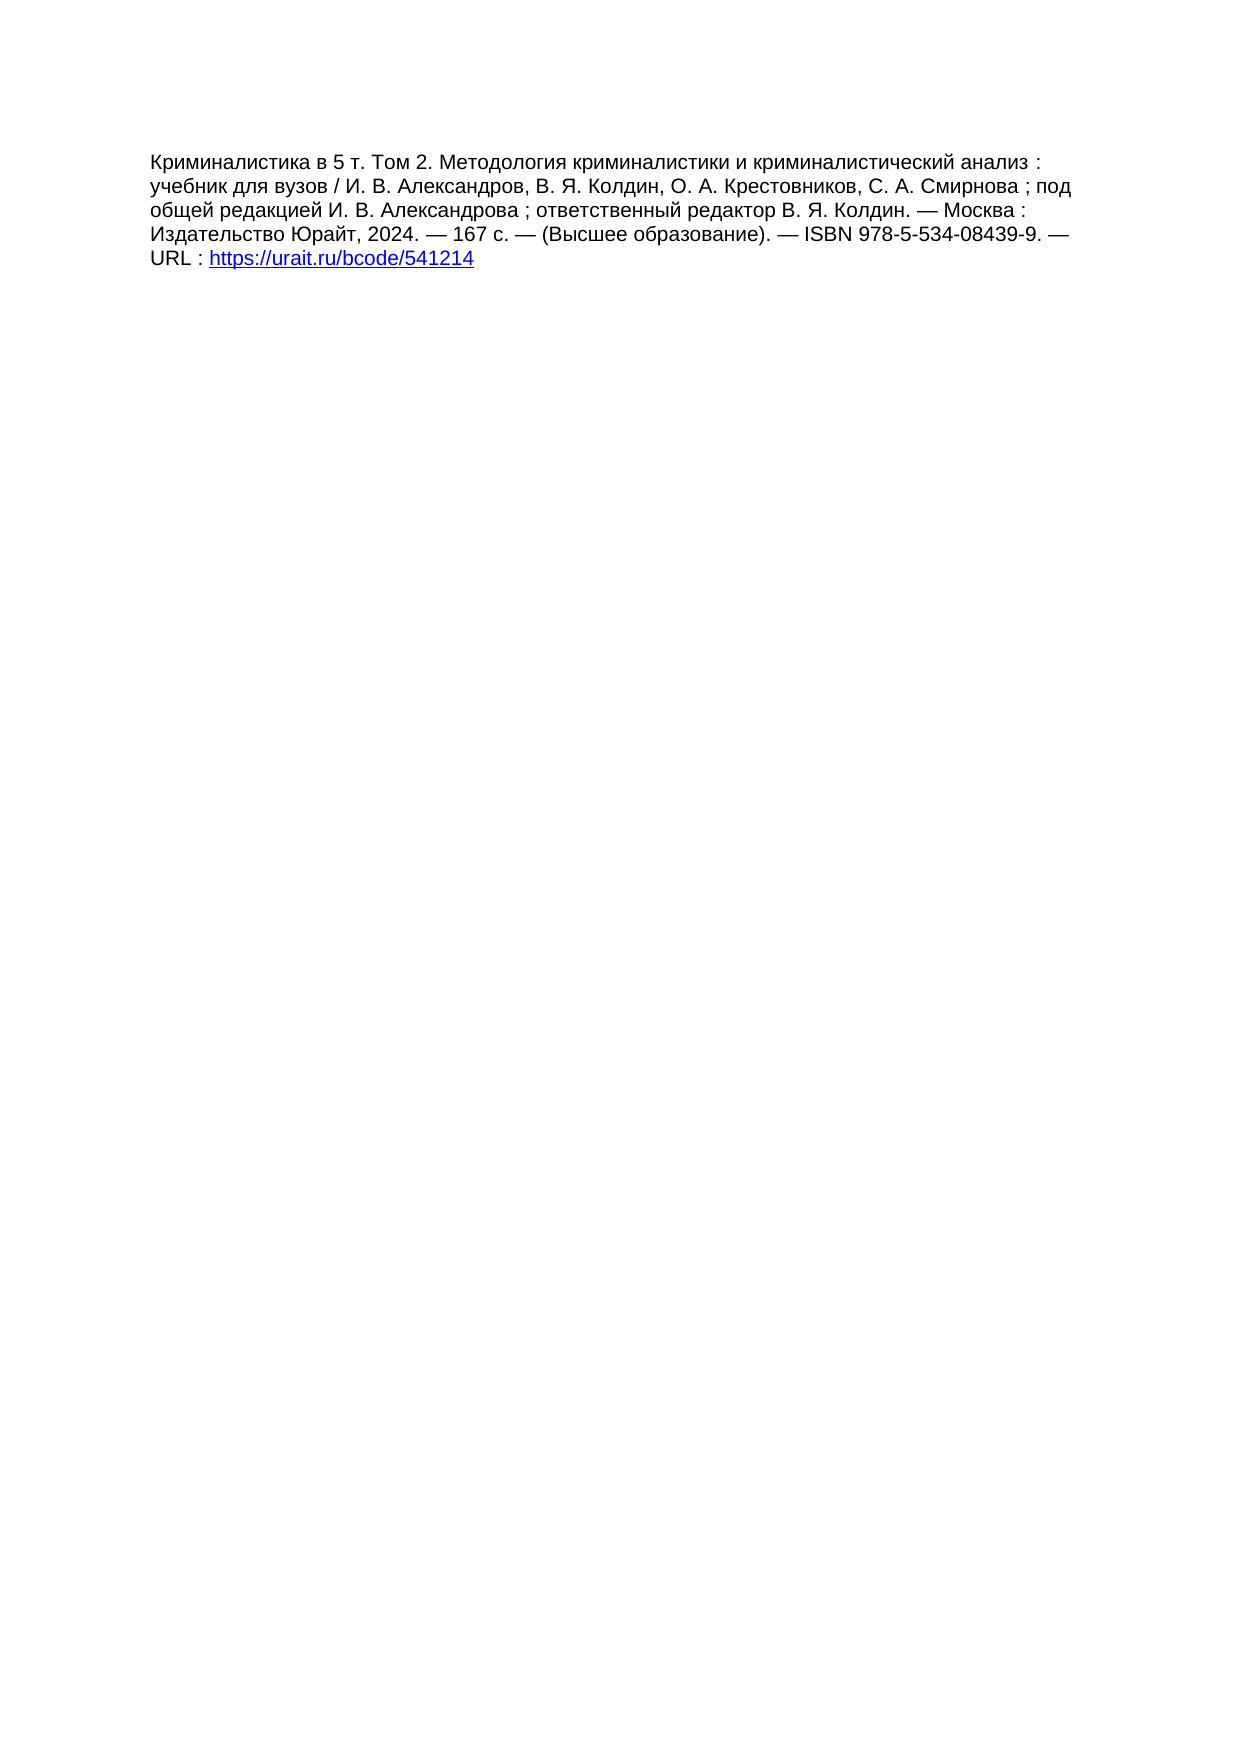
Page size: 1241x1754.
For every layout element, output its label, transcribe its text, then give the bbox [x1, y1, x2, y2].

text Криминалистика в 5 т. Том 2. Методология криминалистики и криминалистический анализ : учебник для вузов / И. В. Александров, В. Я. Колдин, О. А. Крестовников, С. А. Смирнова ; под общей редакцией И. В. Александрова ; ответственный редактор В. Я. Колдин. — Москва : Издательство Юрайт, 2024. — 167 с. — (Высшее образование). — ISBN 978-5-534-08439-9. — URL : https://urait.ru/bcode/541214 [150, 150, 1090, 270]
